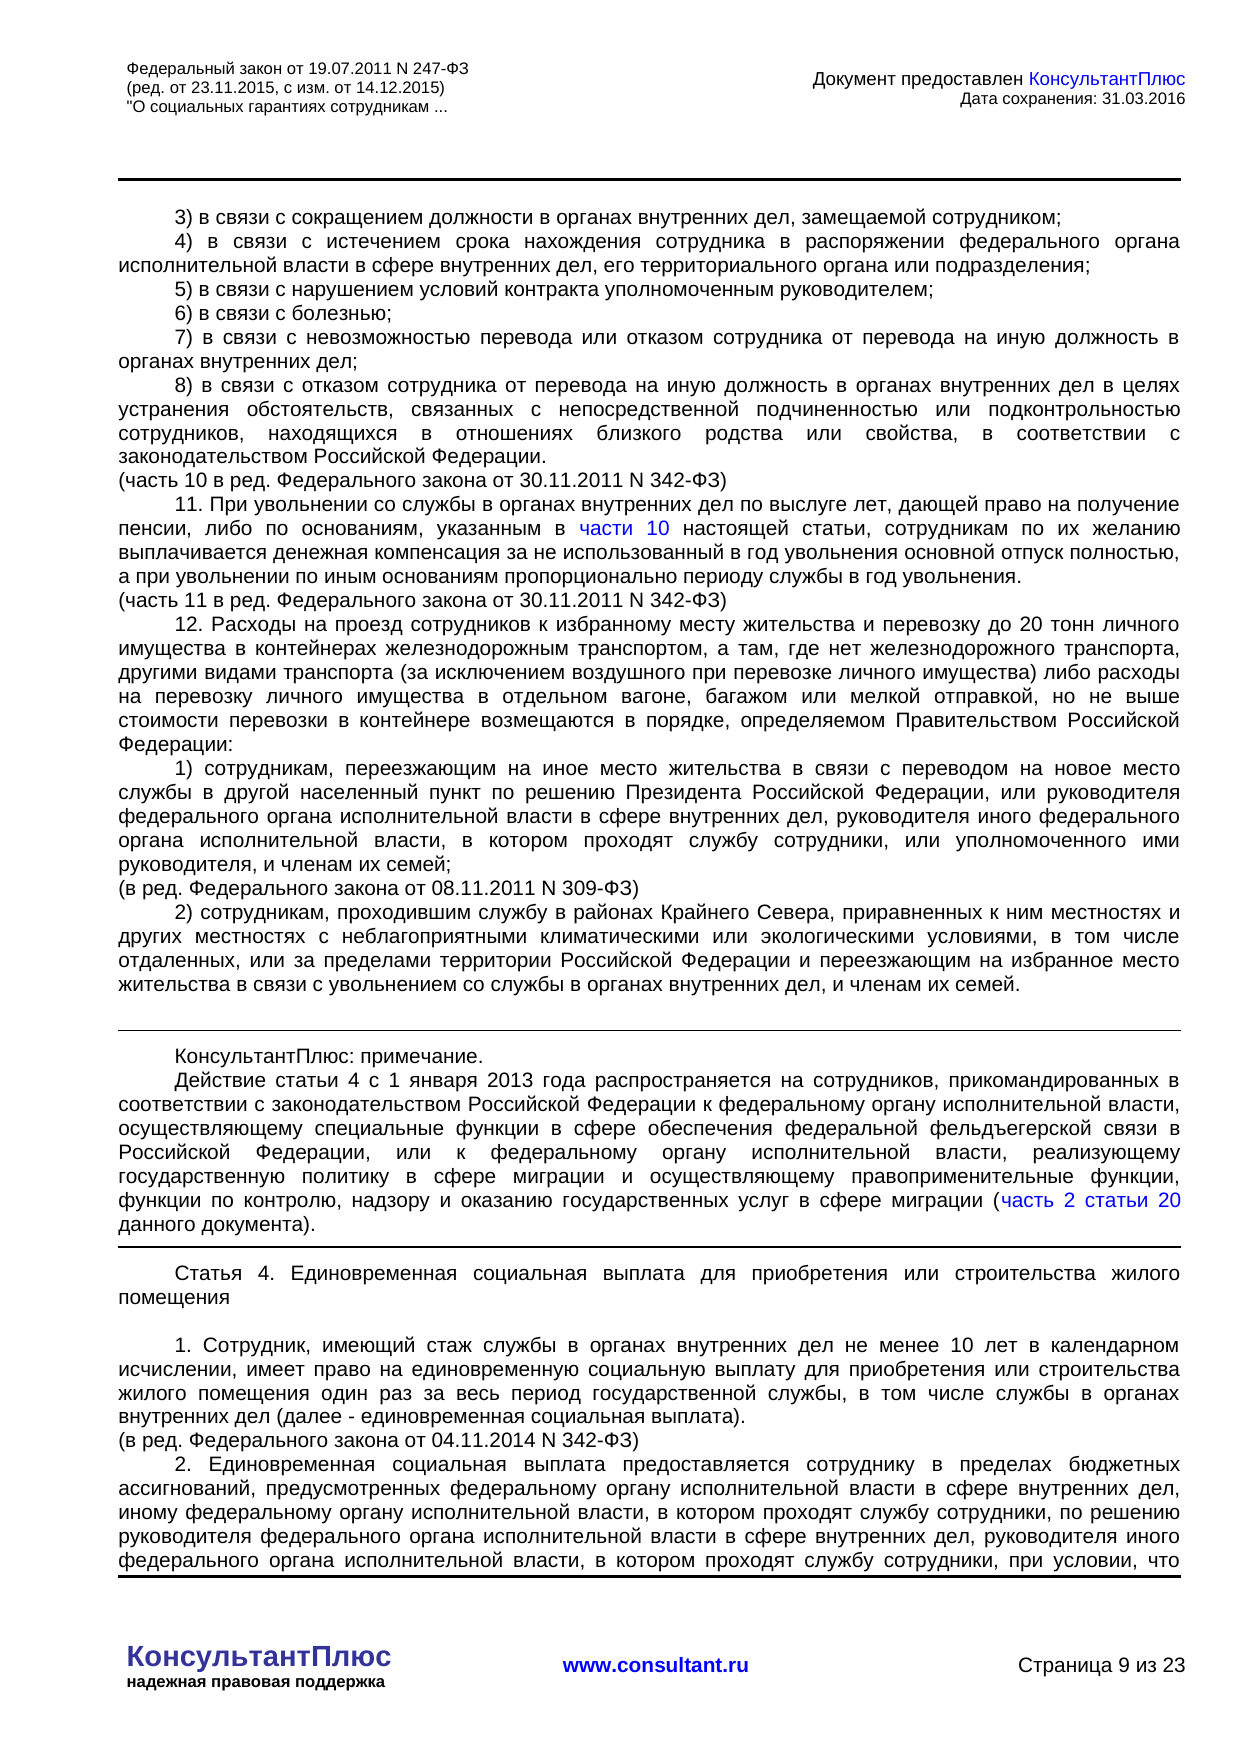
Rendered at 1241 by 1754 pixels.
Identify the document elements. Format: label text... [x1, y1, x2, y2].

text (часть 11 в ред. Федерального закона от 30.11.2011 N 342-ФЗ) [118, 588, 1181, 612]
text 8) в связи с отказом сотрудника от перевода на иную должность в органах внутренних дел в целях устранения обстоятельств, связанных с непосредственной подчиненностью или подконтрольностью сотрудников, находящихся в отношениях близкого родства или свойства, в соответствии с законодательством Российской Федерации. [118, 372, 1181, 468]
text 4) в связи с истечением срока нахождения сотрудника в распоряжении федерального органа исполнительной власти в сфере внутренних дел, его территориального органа или подразделения; [118, 229, 1181, 277]
text 7) в связи с невозможностью перевода или отказом сотрудника от перевода на иную должность в органах внутренних дел; [118, 324, 1181, 372]
text 11. При увольнении со службы в органах внутренних дел по выслуге лет, дающей право на получение пенсии, либо по основаниям, указанным в части 10 настоящей статьи, сотрудникам по их желанию выплачивается денежная компенсация за не использованный в год увольнения основной отпуск полностью, а при увольнении по иным основаниям пропорционально периоду службы в год увольнения. [118, 492, 1181, 588]
text 5) в связи с нарушением условий контракта уполномоченным руководителем; [118, 277, 1181, 301]
text 2) сотрудникам, проходившим службу в районах Крайнего Севера, приравненных к ним местностях и других местностях с неблагоприятными климатическими или экологическими условиями, в том числе отдаленных, или за пределами территории Российской Федерации и переезжающим на избранное место жительства в связи с увольнением со службы в органах внутренних дел, и членам их семей. [118, 899, 1181, 995]
text КонсультантПлюс: примечание. [118, 1044, 1181, 1068]
text 1. Сотрудник, имеющий стаж службы в органах внутренних дел не менее 10 лет в календарном исчислении, имеет право на единовременную социальную выплату для приобретения или строительства жилого помещения один раз за весь период государственной службы, в том числе службы в органах внутренних дел (далее - единовременная социальная выплата). [118, 1332, 1181, 1428]
text (в ред. Федерального закона от 08.11.2011 N 309-ФЗ) [118, 876, 1181, 899]
text 3) в связи с сокращением должности в органах внутренних дел, замещаемой сотрудником; [118, 205, 1181, 229]
text (часть 10 в ред. Федерального закона от 30.11.2011 N 342-ФЗ) [118, 468, 1181, 492]
text Статья 4. Единовременная социальная выплата для приобретения или строительства жилого помещения [118, 1261, 1181, 1308]
text Действие статьи 4 с 1 января 2013 года распространяется на сотрудников, прикомандированных в соответствии с законодательством Российской Федерации к федеральному органу исполнительной власти, осуществляющему специальные функции в сфере обеспечения федеральной фельдъегерской связи в Российской Федерации, или к федеральному органу исполнительной власти, реализующему государственную политику в сфере миграции и осуществляющему правоприменительные функции, функции по контролю, надзору и оказанию государственных услуг в сфере миграции (часть 2 статьи 20 данного документа). [118, 1068, 1181, 1236]
text (в ред. Федерального закона от 04.11.2014 N 342-ФЗ) [118, 1428, 1181, 1452]
text 6) в связи с болезнью; [118, 301, 1181, 324]
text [118, 1452, 1181, 1572]
text 12. Расходы на проезд сотрудников к избранному месту жительства и перевозку до 20 тонн личного имущества в контейнерах железнодорожным транспортом, а там, где нет железнодорожного транспорта, другими видами транспорта (за исключением воздушного при перевозке личного имущества) либо расходы на перевозку личного имущества в отдельном вагоне, багажом или мелкой отправкой, но не выше стоимости перевозки в контейнере возмещаются в порядке, определяемом Правительством Российской Федерации: [118, 612, 1181, 756]
text 1) сотрудникам, переезжающим на иное место жительства в связи с переводом на новое место службы в другой населенный пункт по решению Президента Российской Федерации, или руководителя федерального органа исполнительной власти в сфере внутренних дел, руководителя иного федерального органа исполнительной власти, в котором проходят службу сотрудники, или уполномоченного ими руководителя, и членам их семей; [118, 756, 1181, 876]
